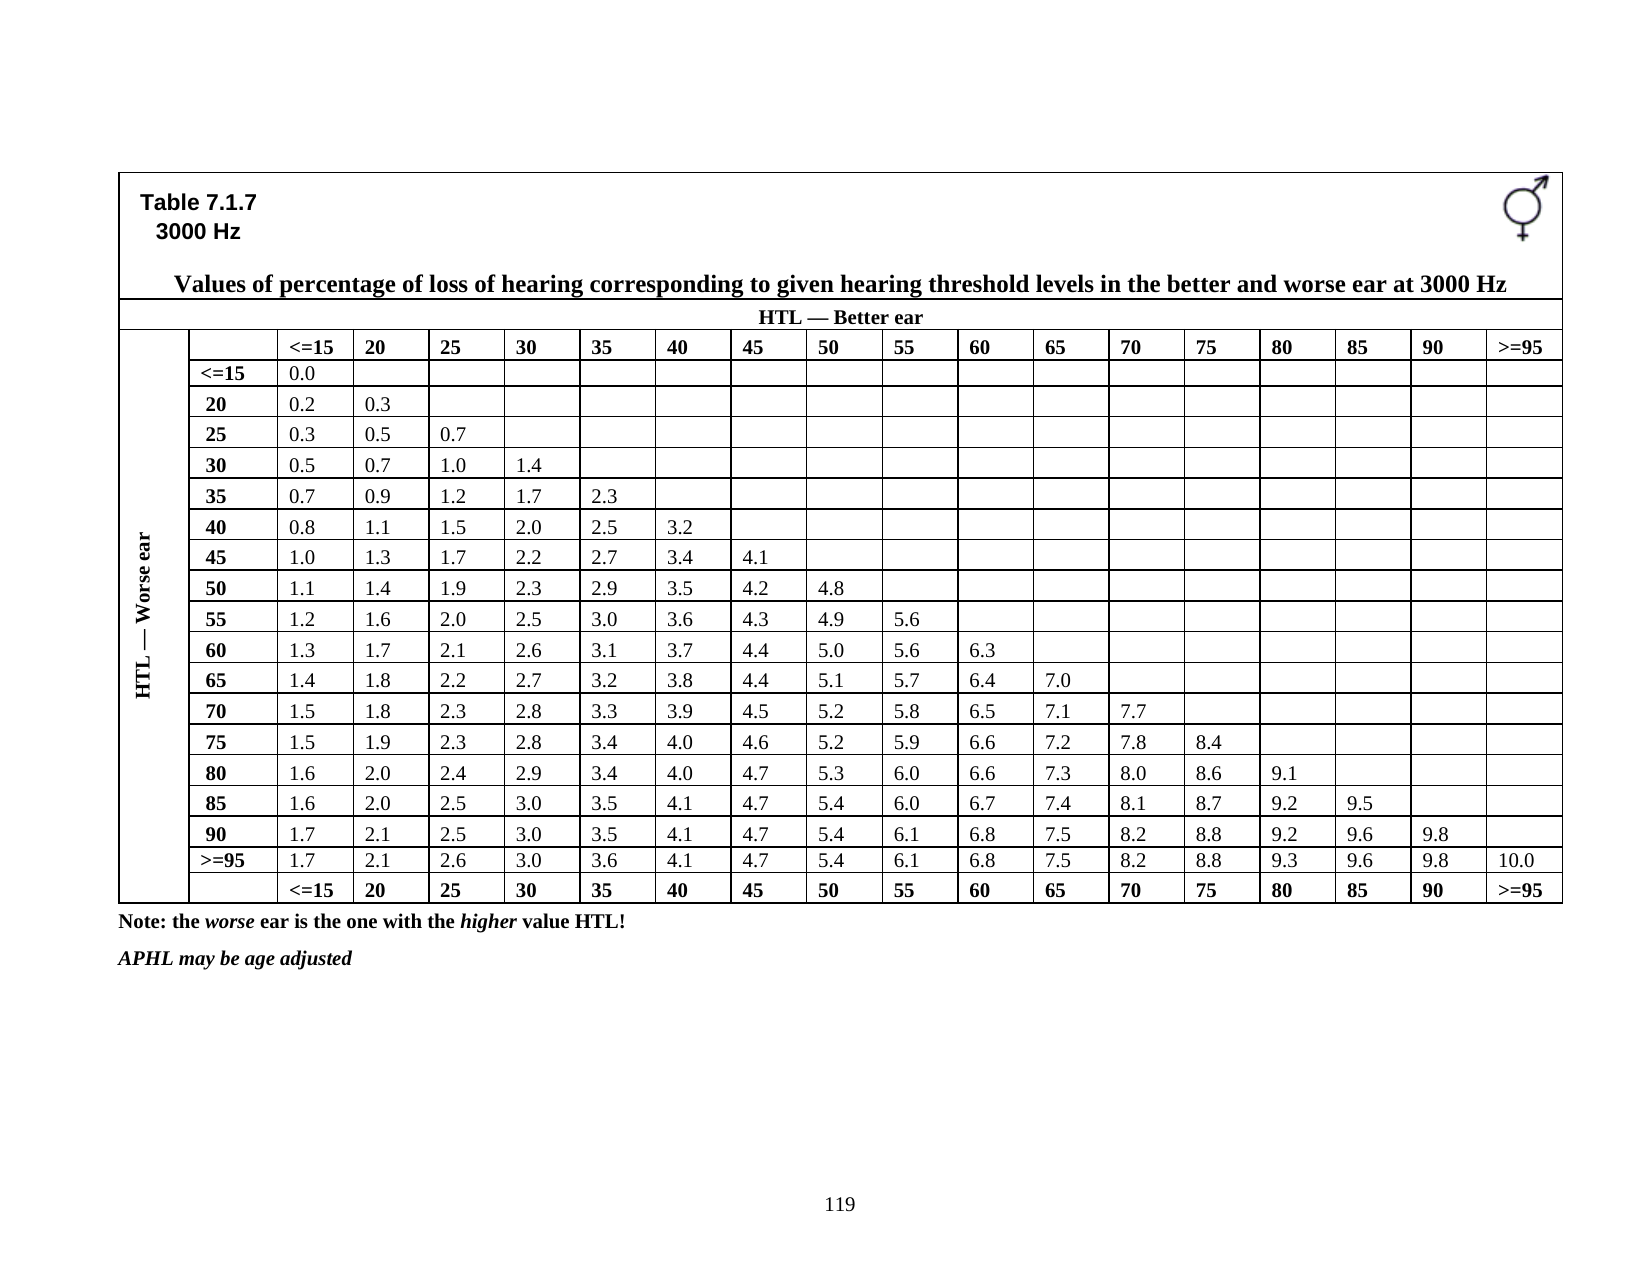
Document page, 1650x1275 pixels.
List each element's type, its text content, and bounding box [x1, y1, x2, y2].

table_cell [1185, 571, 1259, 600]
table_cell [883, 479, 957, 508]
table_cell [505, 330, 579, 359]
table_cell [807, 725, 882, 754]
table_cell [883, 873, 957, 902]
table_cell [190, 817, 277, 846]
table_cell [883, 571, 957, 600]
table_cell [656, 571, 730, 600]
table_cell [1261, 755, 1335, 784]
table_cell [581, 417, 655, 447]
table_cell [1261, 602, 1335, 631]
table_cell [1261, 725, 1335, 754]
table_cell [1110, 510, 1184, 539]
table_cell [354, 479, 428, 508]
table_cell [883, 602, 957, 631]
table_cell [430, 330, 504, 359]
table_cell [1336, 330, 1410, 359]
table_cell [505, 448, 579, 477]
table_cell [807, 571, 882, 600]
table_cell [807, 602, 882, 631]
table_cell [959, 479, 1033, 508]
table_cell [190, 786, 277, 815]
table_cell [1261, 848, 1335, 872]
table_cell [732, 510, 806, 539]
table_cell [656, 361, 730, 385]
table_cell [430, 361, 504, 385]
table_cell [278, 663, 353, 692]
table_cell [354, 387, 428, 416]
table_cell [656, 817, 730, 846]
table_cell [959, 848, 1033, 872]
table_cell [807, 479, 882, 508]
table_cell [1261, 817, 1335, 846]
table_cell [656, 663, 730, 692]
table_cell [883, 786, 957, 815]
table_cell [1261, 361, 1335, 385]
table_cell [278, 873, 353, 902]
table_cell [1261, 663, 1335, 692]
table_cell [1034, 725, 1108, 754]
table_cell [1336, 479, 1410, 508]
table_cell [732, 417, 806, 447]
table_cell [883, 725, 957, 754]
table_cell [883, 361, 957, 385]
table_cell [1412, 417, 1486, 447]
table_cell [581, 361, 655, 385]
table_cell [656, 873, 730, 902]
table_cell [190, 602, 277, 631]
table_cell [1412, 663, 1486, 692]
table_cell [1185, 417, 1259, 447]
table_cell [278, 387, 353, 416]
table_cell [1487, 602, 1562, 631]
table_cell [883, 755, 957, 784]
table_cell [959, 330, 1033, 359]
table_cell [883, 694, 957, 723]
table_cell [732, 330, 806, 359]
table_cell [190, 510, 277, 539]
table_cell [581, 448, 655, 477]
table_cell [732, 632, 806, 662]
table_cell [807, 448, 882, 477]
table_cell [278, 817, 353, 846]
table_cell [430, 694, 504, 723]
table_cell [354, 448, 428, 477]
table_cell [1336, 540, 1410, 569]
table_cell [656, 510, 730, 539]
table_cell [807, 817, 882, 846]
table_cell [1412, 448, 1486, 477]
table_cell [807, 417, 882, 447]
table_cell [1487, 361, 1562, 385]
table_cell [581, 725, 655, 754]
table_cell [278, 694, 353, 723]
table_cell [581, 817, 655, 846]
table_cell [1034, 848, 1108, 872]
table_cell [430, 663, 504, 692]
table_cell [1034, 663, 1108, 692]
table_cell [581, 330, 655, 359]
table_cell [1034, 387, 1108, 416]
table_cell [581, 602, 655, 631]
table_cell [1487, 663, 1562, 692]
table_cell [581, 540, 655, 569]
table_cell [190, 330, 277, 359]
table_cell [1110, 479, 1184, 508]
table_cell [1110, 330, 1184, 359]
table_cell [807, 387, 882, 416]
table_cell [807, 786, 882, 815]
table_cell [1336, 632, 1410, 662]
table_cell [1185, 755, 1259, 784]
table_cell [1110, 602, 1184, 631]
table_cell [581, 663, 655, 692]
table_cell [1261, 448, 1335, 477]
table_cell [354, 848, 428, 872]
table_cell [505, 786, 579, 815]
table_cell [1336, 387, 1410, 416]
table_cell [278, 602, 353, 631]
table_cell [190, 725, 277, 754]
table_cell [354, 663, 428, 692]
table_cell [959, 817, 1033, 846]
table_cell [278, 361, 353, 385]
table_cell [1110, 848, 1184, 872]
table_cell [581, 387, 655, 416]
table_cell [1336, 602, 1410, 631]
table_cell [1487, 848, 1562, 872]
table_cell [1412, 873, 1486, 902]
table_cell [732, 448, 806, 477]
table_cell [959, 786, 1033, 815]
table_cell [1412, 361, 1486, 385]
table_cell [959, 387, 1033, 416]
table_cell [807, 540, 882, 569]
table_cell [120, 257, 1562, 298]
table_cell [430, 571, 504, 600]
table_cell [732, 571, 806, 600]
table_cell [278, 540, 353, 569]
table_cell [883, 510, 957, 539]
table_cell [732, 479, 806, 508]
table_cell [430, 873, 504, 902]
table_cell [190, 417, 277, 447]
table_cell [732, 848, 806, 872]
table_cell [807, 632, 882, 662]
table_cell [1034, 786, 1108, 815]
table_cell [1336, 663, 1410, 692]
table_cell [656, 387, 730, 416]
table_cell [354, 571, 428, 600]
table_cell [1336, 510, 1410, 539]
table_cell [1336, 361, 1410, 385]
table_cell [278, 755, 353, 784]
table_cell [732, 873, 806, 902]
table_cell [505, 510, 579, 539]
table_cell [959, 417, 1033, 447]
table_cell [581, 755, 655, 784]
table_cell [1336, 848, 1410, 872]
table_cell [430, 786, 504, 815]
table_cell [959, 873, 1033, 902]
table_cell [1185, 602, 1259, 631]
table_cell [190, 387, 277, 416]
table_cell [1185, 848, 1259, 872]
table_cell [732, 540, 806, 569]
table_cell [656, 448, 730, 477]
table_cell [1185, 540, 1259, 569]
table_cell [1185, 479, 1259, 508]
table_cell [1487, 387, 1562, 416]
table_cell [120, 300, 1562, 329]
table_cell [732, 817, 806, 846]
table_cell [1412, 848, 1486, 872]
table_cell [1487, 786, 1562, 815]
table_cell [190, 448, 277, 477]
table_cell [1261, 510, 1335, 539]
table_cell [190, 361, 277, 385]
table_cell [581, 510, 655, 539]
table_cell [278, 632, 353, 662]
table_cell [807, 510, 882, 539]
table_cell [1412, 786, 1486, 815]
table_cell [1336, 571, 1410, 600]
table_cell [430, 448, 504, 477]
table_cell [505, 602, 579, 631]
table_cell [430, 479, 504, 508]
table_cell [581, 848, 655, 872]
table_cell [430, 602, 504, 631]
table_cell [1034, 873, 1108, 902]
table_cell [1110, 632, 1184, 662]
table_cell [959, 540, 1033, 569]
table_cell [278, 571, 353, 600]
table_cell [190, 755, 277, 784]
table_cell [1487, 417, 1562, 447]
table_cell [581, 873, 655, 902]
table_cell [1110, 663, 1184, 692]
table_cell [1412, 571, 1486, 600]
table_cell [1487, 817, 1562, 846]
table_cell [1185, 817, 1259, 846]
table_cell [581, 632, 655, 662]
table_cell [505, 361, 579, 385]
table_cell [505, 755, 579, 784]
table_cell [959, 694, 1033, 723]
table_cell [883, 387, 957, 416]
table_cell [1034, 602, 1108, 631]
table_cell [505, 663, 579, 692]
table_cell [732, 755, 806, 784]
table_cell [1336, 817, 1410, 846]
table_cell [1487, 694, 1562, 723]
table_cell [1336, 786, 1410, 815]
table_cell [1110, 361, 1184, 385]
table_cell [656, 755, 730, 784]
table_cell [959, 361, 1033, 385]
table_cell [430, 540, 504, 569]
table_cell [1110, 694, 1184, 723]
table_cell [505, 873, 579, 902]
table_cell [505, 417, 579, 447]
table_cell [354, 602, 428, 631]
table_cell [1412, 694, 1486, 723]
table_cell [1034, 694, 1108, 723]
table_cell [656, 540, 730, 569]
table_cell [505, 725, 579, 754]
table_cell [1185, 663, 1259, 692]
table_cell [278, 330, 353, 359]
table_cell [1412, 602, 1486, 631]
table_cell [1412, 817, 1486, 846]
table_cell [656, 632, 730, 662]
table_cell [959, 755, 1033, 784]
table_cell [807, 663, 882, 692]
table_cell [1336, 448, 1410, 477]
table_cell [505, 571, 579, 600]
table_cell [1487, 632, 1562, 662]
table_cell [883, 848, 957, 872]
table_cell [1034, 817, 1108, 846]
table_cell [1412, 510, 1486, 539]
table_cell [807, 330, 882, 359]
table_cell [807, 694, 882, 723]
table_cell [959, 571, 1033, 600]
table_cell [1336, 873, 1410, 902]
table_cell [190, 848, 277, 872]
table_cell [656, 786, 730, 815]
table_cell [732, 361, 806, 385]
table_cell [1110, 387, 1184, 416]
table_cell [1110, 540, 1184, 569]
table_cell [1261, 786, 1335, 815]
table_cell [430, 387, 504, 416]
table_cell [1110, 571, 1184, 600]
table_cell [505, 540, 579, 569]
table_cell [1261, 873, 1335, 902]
text Note: the worse ear is the one with the higher value HTL! [118, 904, 1561, 933]
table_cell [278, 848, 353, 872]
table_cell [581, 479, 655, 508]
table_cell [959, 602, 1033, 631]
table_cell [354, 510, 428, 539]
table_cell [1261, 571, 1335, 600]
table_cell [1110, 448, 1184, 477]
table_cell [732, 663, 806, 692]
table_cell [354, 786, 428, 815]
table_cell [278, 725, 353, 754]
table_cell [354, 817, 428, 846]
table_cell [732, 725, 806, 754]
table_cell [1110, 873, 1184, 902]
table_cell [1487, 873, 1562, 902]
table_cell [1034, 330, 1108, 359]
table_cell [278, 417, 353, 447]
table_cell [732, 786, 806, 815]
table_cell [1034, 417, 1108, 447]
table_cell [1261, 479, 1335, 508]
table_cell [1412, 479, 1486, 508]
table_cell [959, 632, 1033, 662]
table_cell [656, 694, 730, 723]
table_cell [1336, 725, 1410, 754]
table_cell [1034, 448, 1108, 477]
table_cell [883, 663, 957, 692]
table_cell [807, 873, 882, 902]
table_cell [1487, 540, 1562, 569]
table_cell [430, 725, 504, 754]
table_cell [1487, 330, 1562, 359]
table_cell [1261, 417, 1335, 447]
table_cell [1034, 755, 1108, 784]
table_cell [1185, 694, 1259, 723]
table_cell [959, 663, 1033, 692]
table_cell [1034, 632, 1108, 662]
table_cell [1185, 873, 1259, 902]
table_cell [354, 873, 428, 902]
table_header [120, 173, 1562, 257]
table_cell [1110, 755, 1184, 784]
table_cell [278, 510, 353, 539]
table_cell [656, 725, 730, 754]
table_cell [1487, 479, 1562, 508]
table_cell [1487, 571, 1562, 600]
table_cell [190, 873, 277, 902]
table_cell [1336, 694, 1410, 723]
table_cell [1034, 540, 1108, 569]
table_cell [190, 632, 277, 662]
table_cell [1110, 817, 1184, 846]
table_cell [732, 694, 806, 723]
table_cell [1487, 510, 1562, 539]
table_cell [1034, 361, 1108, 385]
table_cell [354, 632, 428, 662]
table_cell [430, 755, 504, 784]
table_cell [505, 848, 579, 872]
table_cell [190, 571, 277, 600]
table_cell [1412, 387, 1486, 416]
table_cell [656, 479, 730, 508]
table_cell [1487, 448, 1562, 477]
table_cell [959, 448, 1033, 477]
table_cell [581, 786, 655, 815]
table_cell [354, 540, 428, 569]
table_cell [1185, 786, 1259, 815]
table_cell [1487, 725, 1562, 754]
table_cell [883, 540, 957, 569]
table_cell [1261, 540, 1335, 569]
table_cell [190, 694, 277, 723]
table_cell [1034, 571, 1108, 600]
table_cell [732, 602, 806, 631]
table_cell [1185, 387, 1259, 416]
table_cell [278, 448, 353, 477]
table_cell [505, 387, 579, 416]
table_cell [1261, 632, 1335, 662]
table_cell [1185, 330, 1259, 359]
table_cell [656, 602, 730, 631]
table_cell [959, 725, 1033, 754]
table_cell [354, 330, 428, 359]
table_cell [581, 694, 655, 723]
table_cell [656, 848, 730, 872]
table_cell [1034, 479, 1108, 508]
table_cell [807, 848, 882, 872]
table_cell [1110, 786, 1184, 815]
picture [1497, 173, 1552, 243]
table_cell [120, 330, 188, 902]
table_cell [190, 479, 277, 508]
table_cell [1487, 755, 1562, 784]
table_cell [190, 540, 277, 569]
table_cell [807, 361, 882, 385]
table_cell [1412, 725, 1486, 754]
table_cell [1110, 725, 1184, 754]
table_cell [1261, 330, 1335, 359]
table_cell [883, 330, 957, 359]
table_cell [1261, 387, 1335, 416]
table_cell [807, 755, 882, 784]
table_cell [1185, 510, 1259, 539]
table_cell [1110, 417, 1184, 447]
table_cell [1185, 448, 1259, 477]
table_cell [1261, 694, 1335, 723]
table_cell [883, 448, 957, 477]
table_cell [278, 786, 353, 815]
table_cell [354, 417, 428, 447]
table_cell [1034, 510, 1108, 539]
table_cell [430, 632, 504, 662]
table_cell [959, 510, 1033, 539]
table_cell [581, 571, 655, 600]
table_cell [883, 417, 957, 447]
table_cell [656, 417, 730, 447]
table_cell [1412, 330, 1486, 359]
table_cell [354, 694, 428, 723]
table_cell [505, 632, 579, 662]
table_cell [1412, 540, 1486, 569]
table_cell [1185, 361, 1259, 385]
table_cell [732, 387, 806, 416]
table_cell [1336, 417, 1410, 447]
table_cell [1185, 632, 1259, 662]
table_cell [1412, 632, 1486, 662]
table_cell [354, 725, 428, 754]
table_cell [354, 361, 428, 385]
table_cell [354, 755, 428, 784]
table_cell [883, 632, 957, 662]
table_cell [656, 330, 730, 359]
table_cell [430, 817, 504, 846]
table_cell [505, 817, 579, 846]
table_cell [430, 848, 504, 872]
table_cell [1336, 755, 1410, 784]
text APHL may be age adjusted [118, 946, 1561, 969]
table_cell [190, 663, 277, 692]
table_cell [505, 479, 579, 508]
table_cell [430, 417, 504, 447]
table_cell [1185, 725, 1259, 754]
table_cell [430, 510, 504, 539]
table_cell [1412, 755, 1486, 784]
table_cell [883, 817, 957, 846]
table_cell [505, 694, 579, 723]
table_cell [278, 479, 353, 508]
